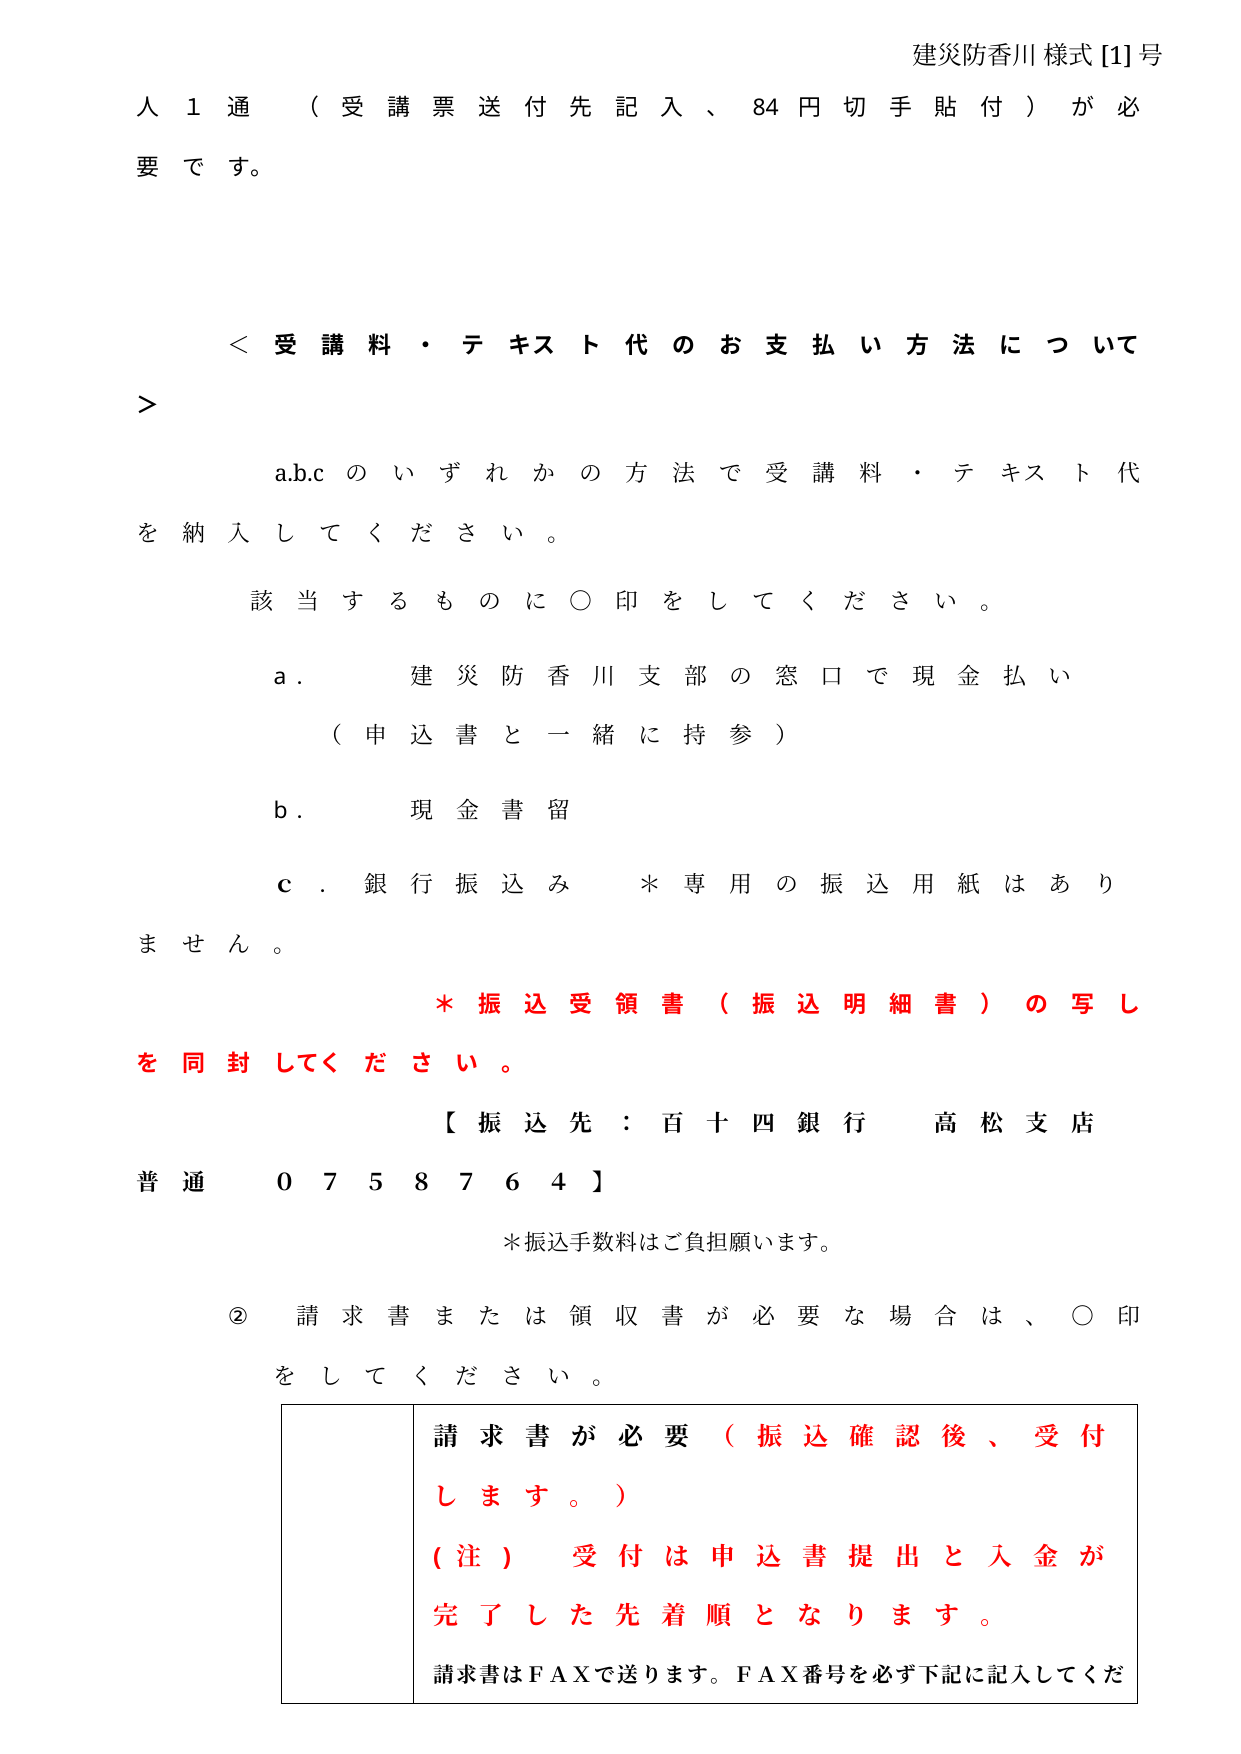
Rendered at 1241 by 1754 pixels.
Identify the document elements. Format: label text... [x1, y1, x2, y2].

text a.b.c のいずれかの方法で受講料・テキスト代を納入してください。 [136, 442, 1163, 561]
text ＜受講料・テキスト代のお支払い方法について＞ [136, 314, 1163, 433]
text 【振込先：百十四銀行 高松支店 普通 ０７５８７６４】 [136, 1091, 1163, 1211]
text ｃ．銀行振込み ＊専用の振込用紙はありません。 [136, 853, 1163, 972]
table_header [282, 1405, 413, 1703]
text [136, 76, 1163, 195]
list 請求書または領収書が必要な場合は、○印をしてください。 [224, 1285, 1163, 1404]
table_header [414, 1405, 1137, 1703]
text ＊振込手数料はご負担願います。 [136, 1211, 1163, 1270]
list 建災防香川支部の窓口で現金払い（申込書と一緒に持参） [267, 644, 1163, 764]
list 現金書留 [267, 779, 1163, 838]
text ＊振込受領書（振込明細書）の写しを同封してください。 [136, 972, 1163, 1091]
text 該当するものに○印をしてください。 [136, 570, 1163, 630]
